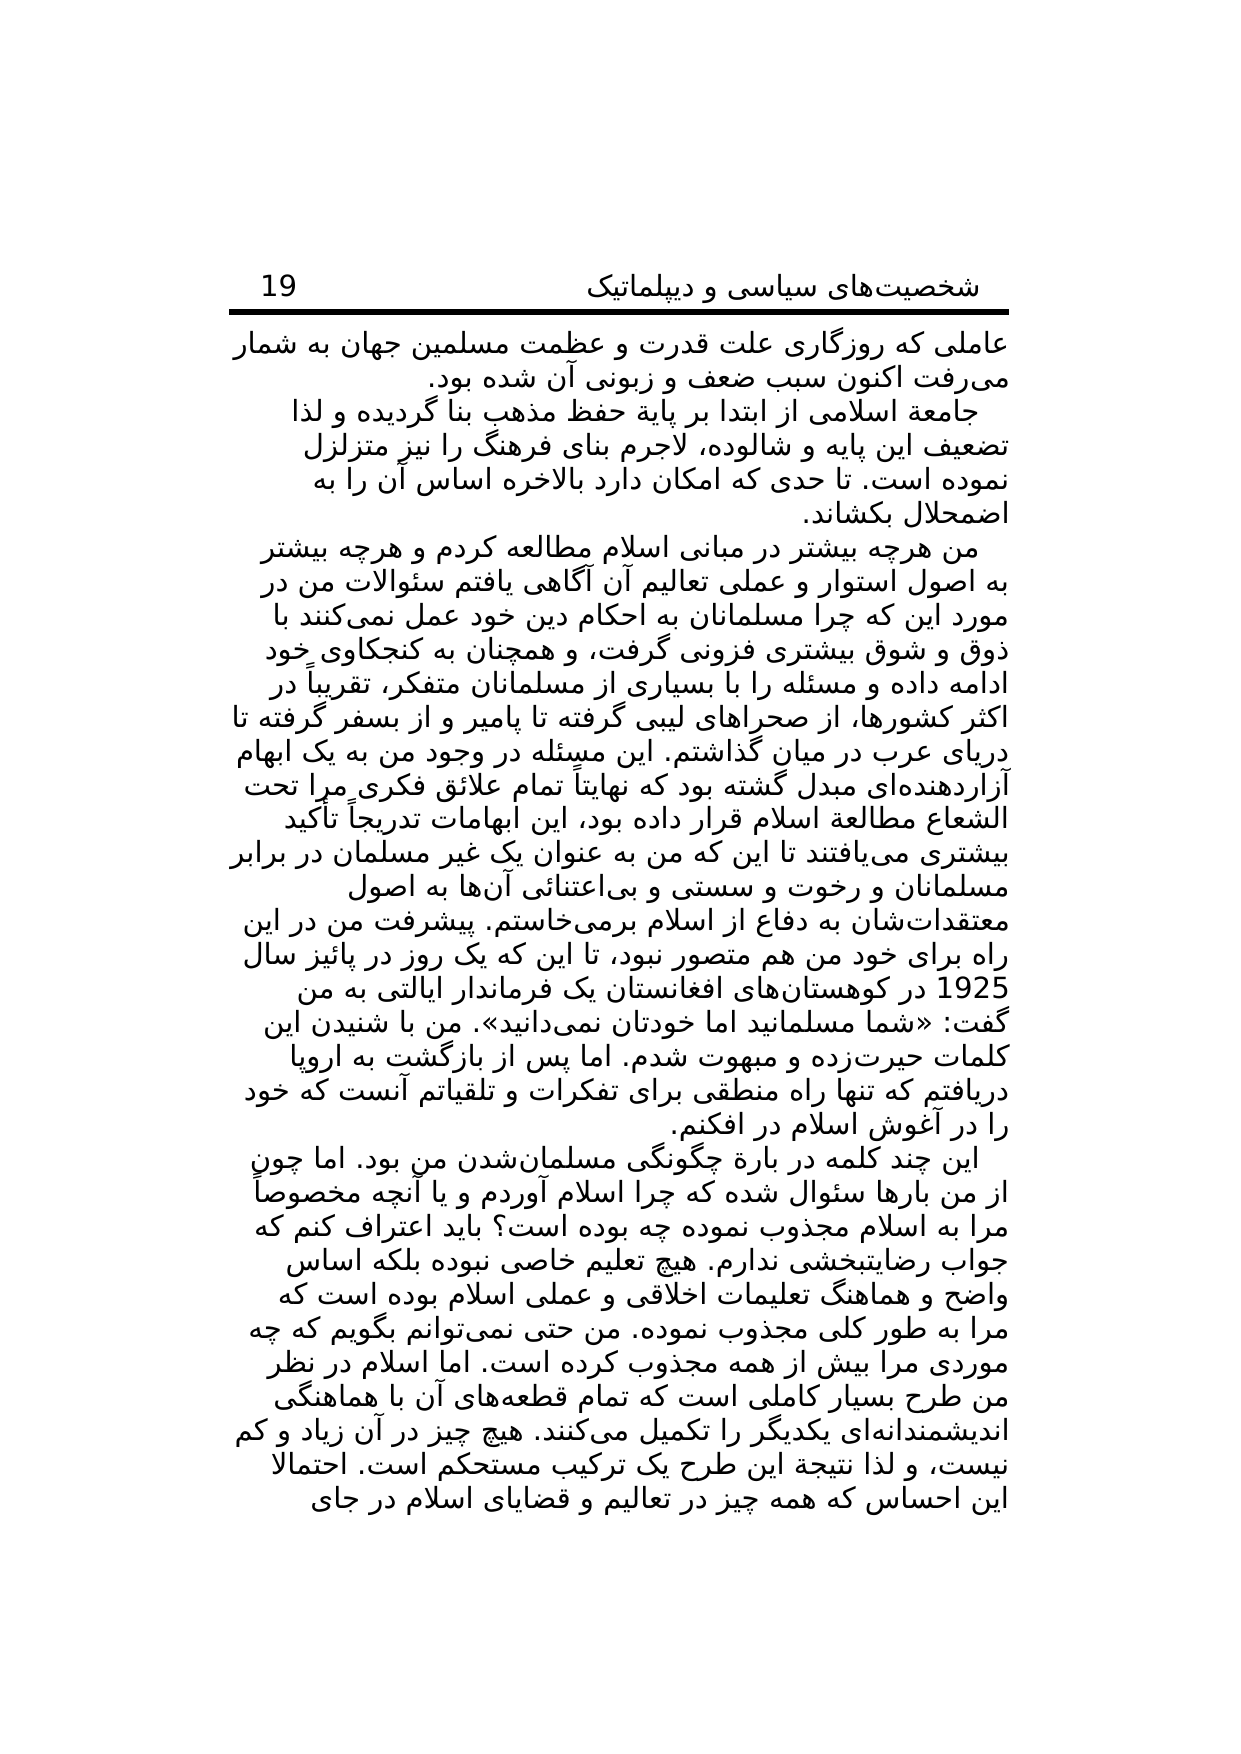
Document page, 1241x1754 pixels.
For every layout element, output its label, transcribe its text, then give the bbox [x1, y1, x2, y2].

text من هرچه بیشتر در مبانی اسلام مطالعه کردم و هرچه بیشتر به اصول استوار و عملی تعالیم آن آگاهی یافتم سئوالات من در مورد این که چرا مسلمانان به احکام دین خود عمل نمی‌کنند با ذوق و شوق بیشتری فزونی گرفت، و همچنان به کنجکاوی خود ادامه داده و مسئله را با بسیاری از مسلمانان متفکر، تقریباً در اکثر کشورها، از صحراهای لیبی گرفته تا پامیر و از بسفر گرفته تا دریای عرب در میان گذاشتم. این مسئله در وجود من به یک ابهام آزاردهنده‌ای مبدل گشته بود که نهایتاً تمام علائق فکری مرا تحت الشعاع مطالعة اسلام قرار داده بود، این ابهامات تدریجاً تأکید بیشتری می‌یافتند تا این که من به عنوان یک غیر مسلمان در برابر مسلمانان و رخوت و سستی و بی‌اعتنائی آن‌ها به اصول معتقدات‌شان به دفاع از اسلام برمی‌خاستم. پیشرفت من در این راه برای خود من هم متصور نبود، تا این که یک روز در پائیز سال 1925 در کوهستان‌های افغانستان یک فرماندار ایالتی به من گفت: «شما مسلمانید اما خودتان نمی‌دانید». من با شنیدن این کلمات حیرت‌زده و مبهوت شدم. اما پس از بازگشت به اروپا دریافتم که تنها راه منطقی برای تفکرات و تلقیاتم آنست که خود را در آغوش اسلام در افکنم. [230, 530, 1010, 1141]
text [230, 1141, 1010, 1515]
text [230, 326, 1010, 394]
text جامعة اسلامی از ابتدا بر پایة حفظ مذهب بنا گردیده و لذا تضعیف این پایه و شالوده، لاجرم بنای فرهنگ را نیز متزلزل نموده است. تا حدی که امکان دارد بالاخره اساس آن را به اضمحلال بکشاند. [230, 394, 1010, 530]
